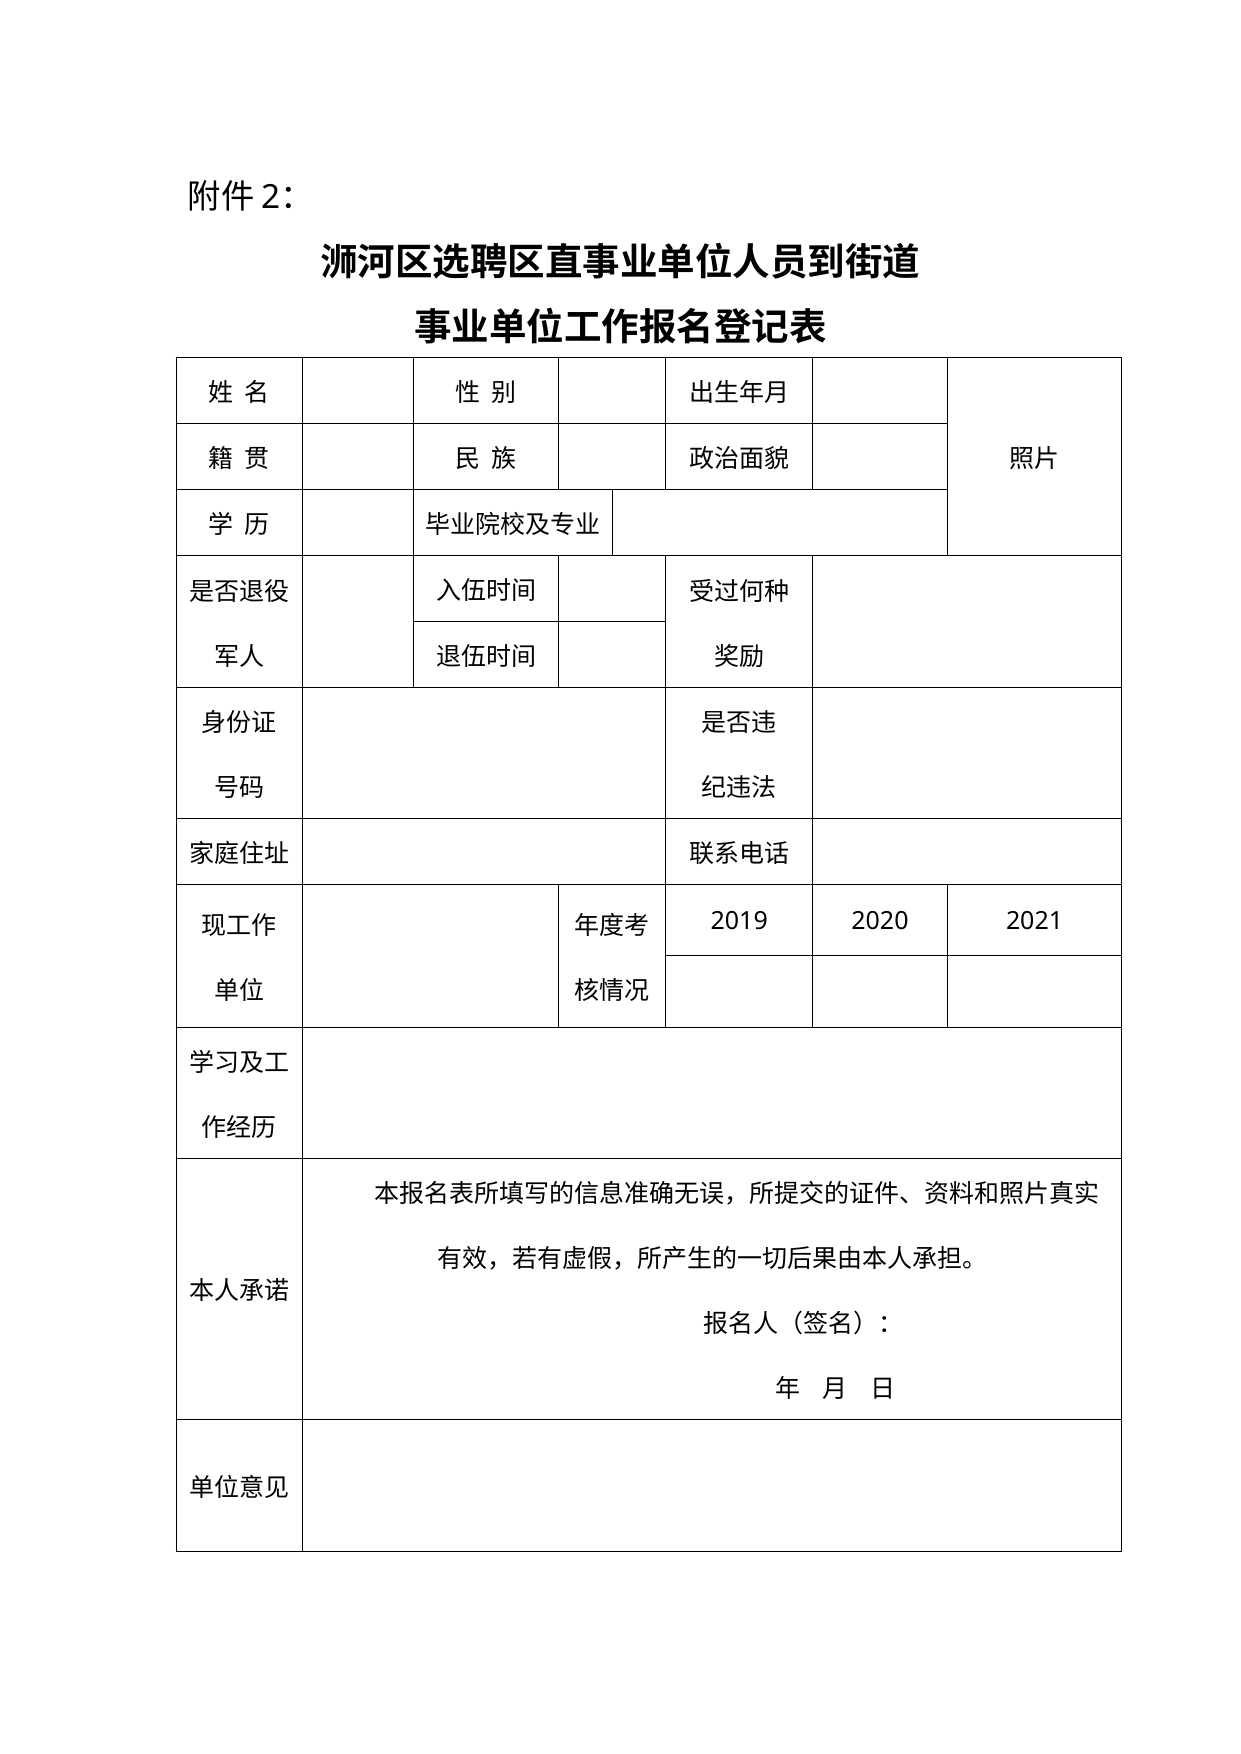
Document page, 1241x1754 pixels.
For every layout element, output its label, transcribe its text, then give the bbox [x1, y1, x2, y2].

table_header 照片 [948, 358, 1121, 555]
table_cell 2020 [813, 885, 947, 955]
table_cell 本人承诺 [177, 1159, 302, 1419]
table_cell 家庭住址 [177, 819, 302, 884]
text 附件2： [187, 162, 1053, 227]
table_cell [303, 819, 665, 884]
table_cell 民 族 [414, 424, 558, 489]
table_cell [303, 1420, 1121, 1551]
table_cell [948, 956, 1121, 1027]
table_cell [813, 424, 947, 489]
table_cell [813, 688, 1121, 818]
table_cell 毕业院校及专业 [414, 490, 612, 555]
table_cell [666, 956, 812, 1027]
table_cell [613, 490, 947, 555]
table_cell [559, 556, 665, 621]
text 浉河区选聘区直事业单位人员到街道 [187, 227, 1053, 292]
table_header 出生年月 [666, 358, 812, 423]
table_cell 2021 [948, 885, 1121, 955]
table_header [559, 358, 665, 423]
table_cell 退伍时间 [414, 622, 558, 687]
table_cell 联系电话 [666, 819, 812, 884]
table_cell [303, 688, 665, 818]
table_cell 政治面貌 [666, 424, 812, 489]
table_cell [813, 556, 1121, 687]
table_cell [559, 622, 665, 687]
table_cell 籍 贯 [177, 424, 302, 489]
table_cell [813, 819, 1121, 884]
table_cell 是否违 纪违法 [666, 688, 812, 818]
table_cell [303, 885, 558, 1027]
table_cell 本报名表所填写的信息准确无误，所提交的证件、资料和照片真实有效，若有虚假，所产生的一切后果由本人承担。 报名人（签名）： 年 月 日 [303, 1159, 1121, 1419]
table_cell [813, 956, 947, 1027]
table_header [303, 358, 413, 423]
table_cell [303, 424, 413, 489]
table_cell 单位意见 [177, 1420, 302, 1551]
table_header [813, 358, 947, 423]
table_header 姓 名 [177, 358, 302, 423]
table_cell 学习及工作经历 [177, 1028, 302, 1158]
table_cell 2019 [666, 885, 812, 955]
table_cell 入伍时间 [414, 556, 558, 621]
text 事业单位工作报名登记表 [187, 292, 1053, 357]
table_cell 受过何种 奖励 [666, 556, 812, 687]
table_cell 身份证 号码 [177, 688, 302, 818]
table_cell 现工作 单位 [177, 885, 302, 1027]
table_cell 年度考核情况 [559, 885, 665, 1027]
table_cell 是否退役军人 [177, 556, 302, 687]
table_cell [559, 424, 665, 489]
table_cell [303, 1028, 1121, 1158]
table_header 性 别 [414, 358, 558, 423]
table_cell [303, 556, 413, 687]
table_cell 学 历 [177, 490, 302, 555]
table_cell [303, 490, 413, 555]
